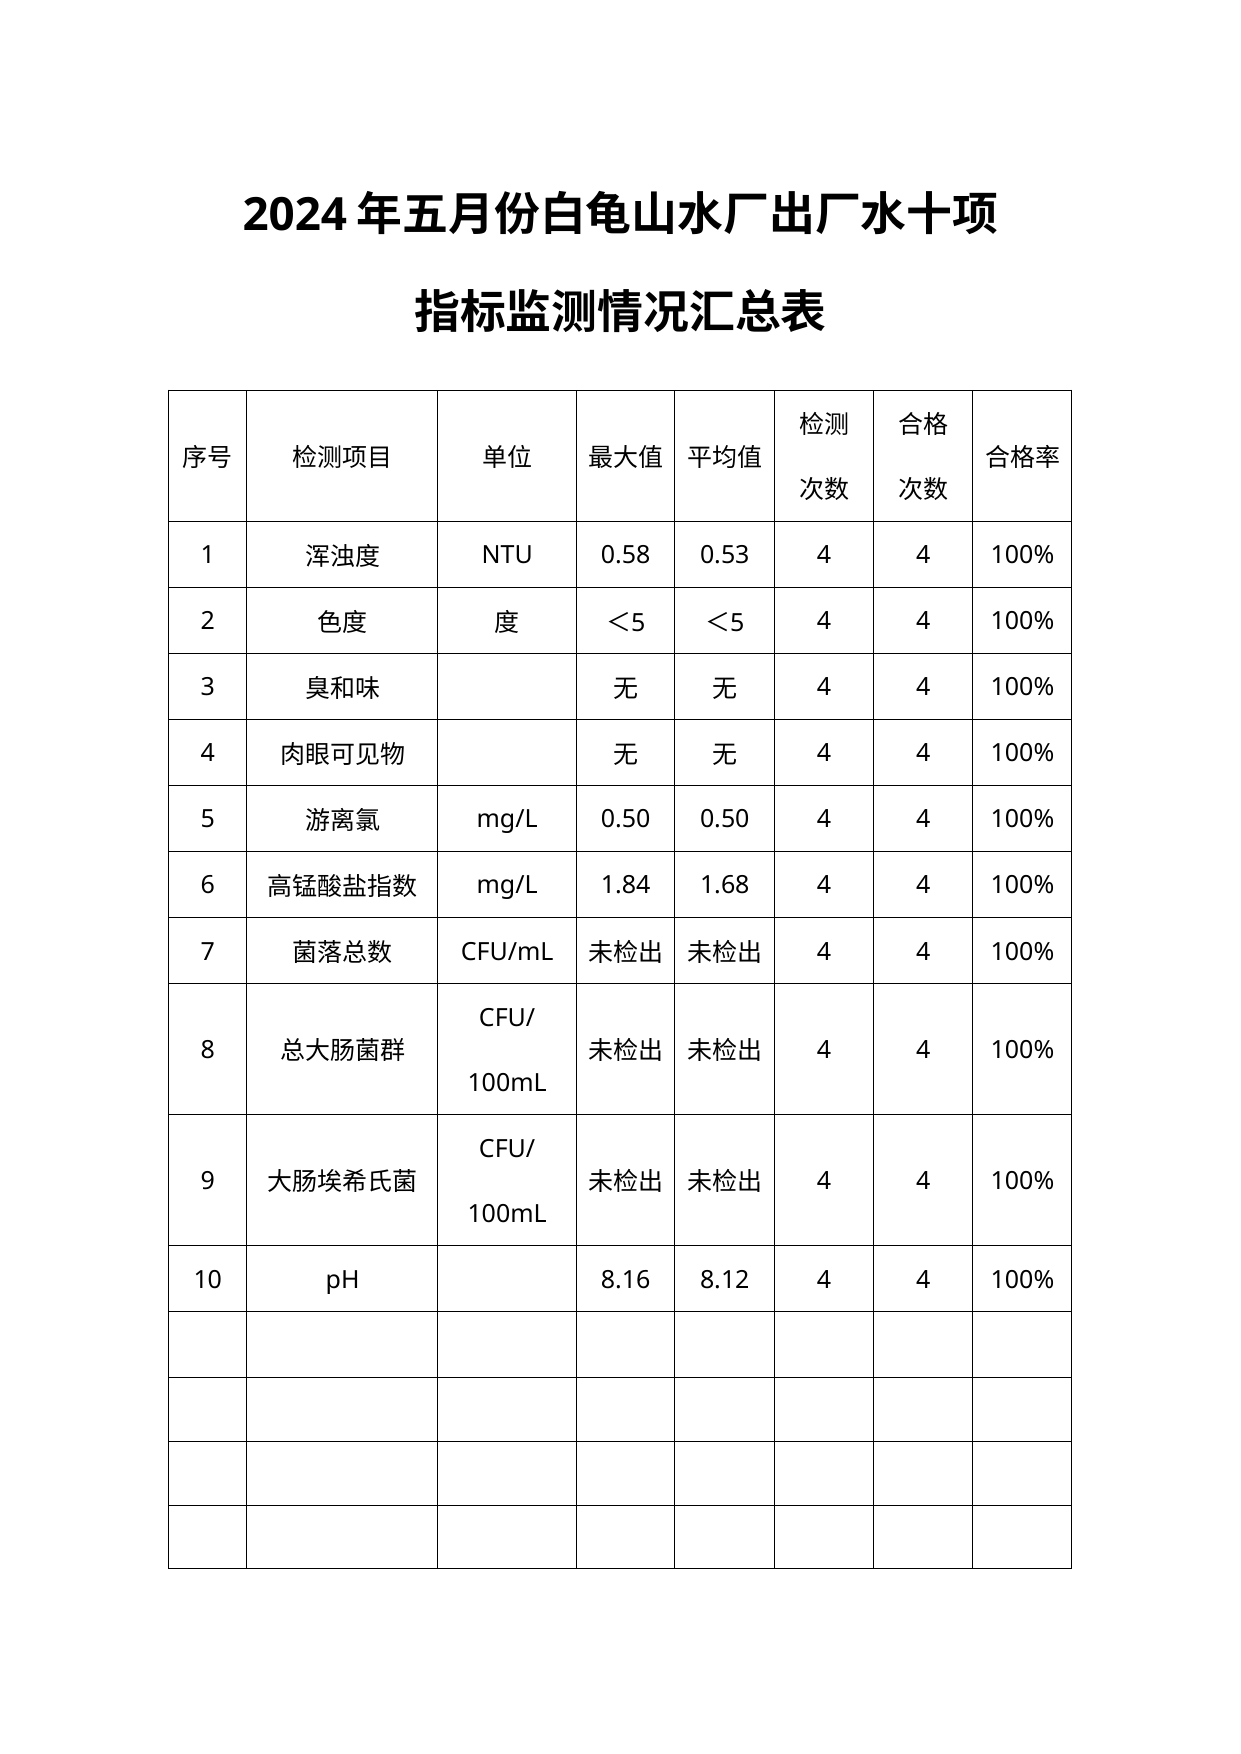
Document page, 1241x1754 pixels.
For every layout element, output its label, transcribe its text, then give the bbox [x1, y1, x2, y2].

table_cell 10 [169, 1246, 246, 1311]
table_cell 4 [775, 654, 873, 719]
table_header 平均值 [675, 391, 774, 521]
table_cell 4 [775, 918, 873, 983]
table_cell 未检出 [577, 984, 674, 1114]
table_cell [874, 1378, 972, 1441]
table_cell 4 [775, 588, 873, 653]
table_cell 100% [973, 918, 1071, 983]
table_cell 4 [874, 1115, 972, 1245]
table_cell 4 [775, 984, 873, 1114]
table_cell [973, 1312, 1071, 1377]
table_header 单位 [438, 391, 576, 521]
table_cell [438, 1378, 576, 1441]
table_cell 4 [874, 720, 972, 785]
table_cell ＜5 [675, 588, 774, 653]
table_cell [438, 1246, 576, 1311]
table_cell [874, 1312, 972, 1377]
table_cell 菌落总数 [247, 918, 437, 983]
table_cell [973, 1378, 1071, 1441]
table_cell 3 [169, 654, 246, 719]
table_header 检测 次数 [775, 391, 873, 521]
table_cell [775, 1312, 873, 1377]
table_cell [675, 1378, 774, 1441]
table_cell 无 [577, 720, 674, 785]
table_cell [675, 1506, 774, 1568]
table_cell 100% [973, 852, 1071, 917]
table_cell 100% [973, 984, 1071, 1114]
table_cell [169, 1442, 246, 1504]
table_cell [247, 1312, 437, 1377]
table_cell 总大肠菌群 [247, 984, 437, 1114]
table_cell 无 [675, 654, 774, 719]
table_cell 4 [775, 1246, 873, 1311]
table_cell 浑浊度 [247, 522, 437, 587]
text 2024年五月份白龟山水厂出厂水十项 [187, 162, 1053, 259]
table_cell 度 [438, 588, 576, 653]
table_cell [874, 1442, 972, 1504]
table_cell 0.50 [675, 786, 774, 851]
table_cell [247, 1506, 437, 1568]
table_cell [169, 1312, 246, 1377]
table_cell 肉眼可见物 [247, 720, 437, 785]
table_cell 9 [169, 1115, 246, 1245]
table_cell pH [247, 1246, 437, 1311]
table_cell [775, 1442, 873, 1504]
table_cell 1 [169, 522, 246, 587]
table_header 合格 次数 [874, 391, 972, 521]
table_cell 100% [973, 654, 1071, 719]
table_cell [675, 1312, 774, 1377]
table_cell 100% [973, 786, 1071, 851]
table_cell 臭和味 [247, 654, 437, 719]
table_cell [675, 1442, 774, 1504]
table_cell mg/L [438, 786, 576, 851]
table_cell NTU [438, 522, 576, 587]
table_cell [973, 1506, 1071, 1568]
table_cell 8 [169, 984, 246, 1114]
table_cell 色度 [247, 588, 437, 653]
table_cell 未检出 [675, 1115, 774, 1245]
table_cell 4 [874, 522, 972, 587]
table_cell 7 [169, 918, 246, 983]
table_cell [577, 1506, 674, 1568]
table_cell mg/L [438, 852, 576, 917]
table_cell 6 [169, 852, 246, 917]
table_header 序号 [169, 391, 246, 521]
table_cell 高锰酸盐指数 [247, 852, 437, 917]
table_cell [438, 1442, 576, 1504]
table_cell 4 [775, 720, 873, 785]
table_cell 5 [169, 786, 246, 851]
table_cell 4 [169, 720, 246, 785]
table_cell [577, 1378, 674, 1441]
table_cell CFU/100mL [438, 984, 576, 1114]
table_cell [169, 1378, 246, 1441]
table_cell 游离氯 [247, 786, 437, 851]
table_cell 4 [775, 852, 873, 917]
table_cell 4 [775, 522, 873, 587]
table_cell [438, 1312, 576, 1377]
table_cell 100% [973, 720, 1071, 785]
table_cell [775, 1506, 873, 1568]
table_cell 100% [973, 522, 1071, 587]
table_cell 100% [973, 1246, 1071, 1311]
table_cell 无 [675, 720, 774, 785]
table_cell 大肠埃希氏菌 [247, 1115, 437, 1245]
table_cell 1.84 [577, 852, 674, 917]
table_cell 8.16 [577, 1246, 674, 1311]
table_cell 2 [169, 588, 246, 653]
table_cell [247, 1442, 437, 1504]
text 指标监测情况汇总表 [187, 259, 1053, 357]
table_cell 100% [973, 1115, 1071, 1245]
table_cell [438, 1506, 576, 1568]
table_header 合格率 [973, 391, 1071, 521]
table_cell 未检出 [577, 1115, 674, 1245]
table_cell 4 [874, 588, 972, 653]
table_cell 4 [874, 654, 972, 719]
table_cell [577, 1312, 674, 1377]
table_cell 无 [577, 654, 674, 719]
table_cell 4 [874, 852, 972, 917]
table_cell 4 [775, 1115, 873, 1245]
table_cell CFU/mL [438, 918, 576, 983]
table_cell 1.68 [675, 852, 774, 917]
table_cell ＜5 [577, 588, 674, 653]
table_cell 4 [874, 918, 972, 983]
table_cell 4 [874, 984, 972, 1114]
table_cell [973, 1442, 1071, 1504]
table_cell [775, 1378, 873, 1441]
table_cell 100% [973, 588, 1071, 653]
table_cell 未检出 [675, 984, 774, 1114]
table_cell [438, 654, 576, 719]
table_cell 未检出 [675, 918, 774, 983]
table_cell 4 [775, 786, 873, 851]
table_header 最大值 [577, 391, 674, 521]
table_cell 未检出 [577, 918, 674, 983]
table_cell [438, 720, 576, 785]
table_header 检测项目 [247, 391, 437, 521]
table_cell [247, 1378, 437, 1441]
table_cell CFU/100mL [438, 1115, 576, 1245]
table_cell 0.58 [577, 522, 674, 587]
table_cell [874, 1506, 972, 1568]
table_cell [169, 1506, 246, 1568]
table_cell [577, 1442, 674, 1504]
table_cell 8.12 [675, 1246, 774, 1311]
table_cell 0.53 [675, 522, 774, 587]
table_cell 0.50 [577, 786, 674, 851]
table_cell 4 [874, 1246, 972, 1311]
table_cell 4 [874, 786, 972, 851]
